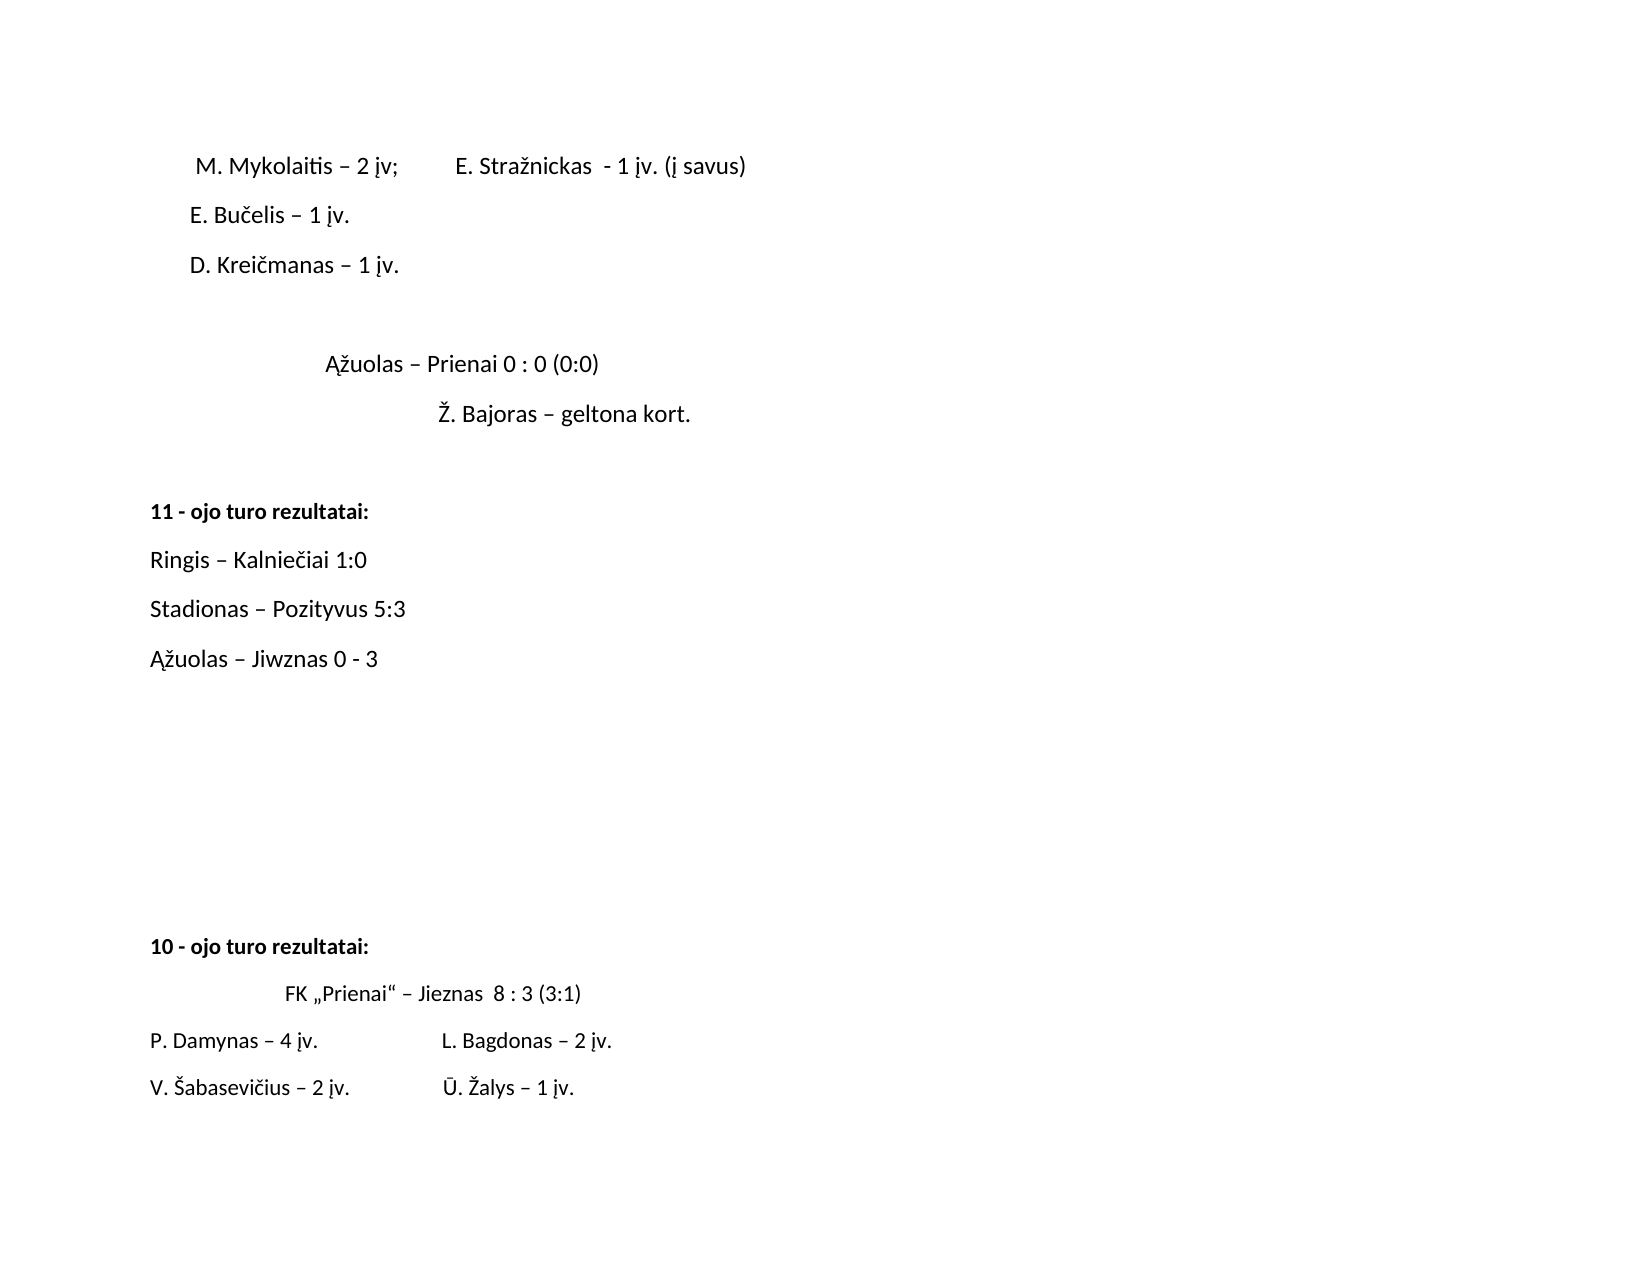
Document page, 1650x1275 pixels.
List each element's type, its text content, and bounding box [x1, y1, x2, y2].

text Stadionas – Pozityvus 5:3 [150, 593, 1500, 624]
text Ąžuolas – Prienai 0 : 0 (0:0) [150, 348, 1500, 379]
text 11 - ojo turo rezultatai: [150, 497, 1500, 525]
text V. Šabasevičius – 2 įv. Ū. Žalys – 1 įv. [150, 1073, 1500, 1101]
text Ž. Bajoras – geltona kort. [150, 398, 1500, 428]
text D. Kreičmanas – 1 įv. [150, 249, 1500, 280]
text Ringis – Kalniečiai 1:0 [150, 544, 1500, 574]
text M. Mykolaitis – 2 įv; E. Stražnickas - 1 įv. (į savus) [150, 150, 1500, 181]
text Ąžuolas – Jiwznas 0 - 3 [150, 643, 1500, 674]
text FK „Prienai“ – Jieznas 8 : 3 (3:1) [150, 979, 1500, 1007]
text P. Damynas – 4 įv. L. Bagdonas – 2 įv. [150, 1026, 1500, 1054]
text 10 - ojo turo rezultatai: [150, 932, 1500, 961]
text E. Bučelis – 1 įv. [150, 199, 1500, 230]
